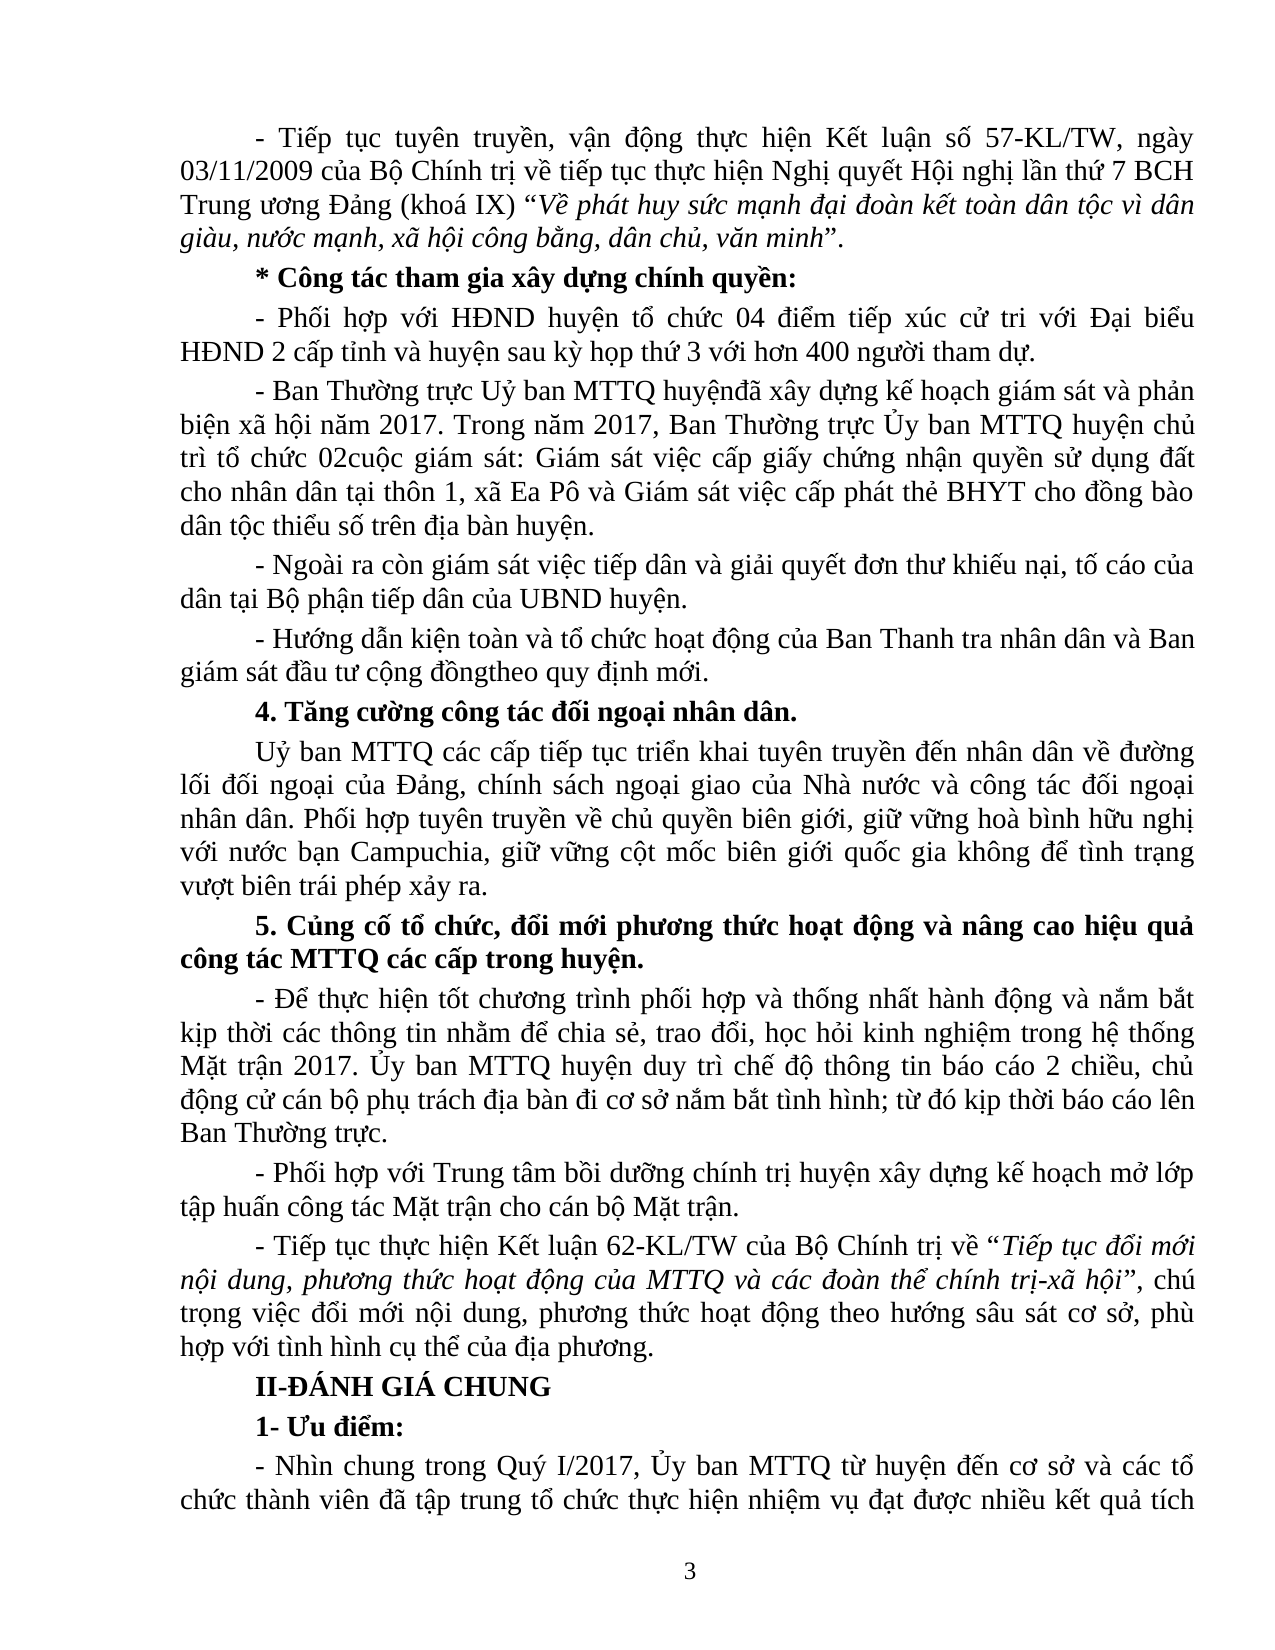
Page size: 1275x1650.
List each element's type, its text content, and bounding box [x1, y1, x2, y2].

text - Phối hợp với HĐND huyện tổ chức 04 điểm tiếp xúc cử tri với Đại biểu HĐND 2 cấp tỉnh và huyện sau kỳ họp thứ 3 với hơn 400 người tham dự. [180, 300, 1196, 367]
text II-ĐÁNH GIÁ CHUNG [180, 1369, 1196, 1402]
text - Phối hợp với Trung tâm bồi dưỡng chính trị huyện xây dựng kế hoạch mở lớp tập huấn công tác Mặt trận cho cán bộ Mặt trận. [180, 1155, 1196, 1222]
text 1- Ưu điểm: [180, 1409, 1196, 1442]
text - Ngoài ra còn giám sát việc tiếp dân và giải quyết đơn thư khiếu nại, tố cáo của dân tại Bộ phận tiếp dân của UBND huyện. [180, 547, 1196, 614]
text Uỷ ban MTTQ các cấp tiếp tục triển khai tuyên truyền đến nhân dân về đường lối đối ngoại của Đảng, chính sách ngoại giao của Nhà nước và công tác đối ngoại nhân dân. Phối hợp tuyên truyền về chủ quyền biên giới, giữ vững hoà bình hữu nghị với nước bạn Campuchia, giữ vững cột mốc biên giới quốc gia không để tình trạng vượt biên trái phép xảy ra. [180, 734, 1196, 902]
text 4. Tăng cường công tác đối ngoại nhân dân. [180, 694, 1196, 728]
text - Tiếp tục tuyên truyền, vận động thực hiện Kết luận số 57-KL/TW, ngày 03/11/2009 của Bộ Chính trị về tiếp tục thực hiện Nghị quyết Hội nghị lần thứ 7 BCH Trung ương Đảng (khoá IX) “Về phát huy sức mạnh đại đoàn kết toàn dân tộc vì dân giàu, nước mạnh, xã hội công bằng, dân chủ, văn minh”. [180, 120, 1196, 254]
text - Tiếp tục thực hiện Kết luận 62-KL/TW của Bộ Chính trị về “Tiếp tục đổi mới nội dung, phương thức hoạt động của MTTQ và các đoàn thể chính trị-xã hội”, chú trọng việc đổi mới nội dung, phương thức hoạt động theo hướng sâu sát cơ sở, phù hợp với tình hình cụ thể của địa phương. [180, 1228, 1196, 1363]
text * Công tác tham gia xây dựng chính quyền: [180, 260, 1196, 294]
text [180, 1448, 1196, 1516]
text - Để thực hiện tốt chương trình phối hợp và thống nhất hành động và nắm bắt kịp thời các thông tin nhằm để chia sẻ, trao đổi, học hỏi kinh nghiệm trong hệ thống Mặt trận 2017. Ủy ban MTTQ huyện duy trì chế độ thông tin báo cáo 2 chiều, chủ động cử cán bộ phụ trách địa bàn đi cơ sở nắm bắt tình hình; từ đó kịp thời báo cáo lên Ban Thường trực. [180, 981, 1196, 1149]
text 5. Củng cố tổ chức, đổi mới phương thức hoạt động và nâng cao hiệu quả công tác MTTQ các cấp trong huyện. [180, 908, 1196, 975]
text - Ban Thường trực Uỷ ban MTTQ huyệnđã xây dựng kế hoạch giám sát và phản biện xã hội năm 2017. Trong năm 2017, Ban Thường trực Ủy ban MTTQ huyện chủ trì tổ chức 02cuộc giám sát: Giám sát việc cấp giấy chứng nhận quyền sử dụng đất cho nhân dân tại thôn 1, xã Ea Pô và Giám sát việc cấp phát thẻ BHYT cho đồng bào dân tộc thiểu số trên địa bàn huyện. [180, 373, 1196, 541]
text - Hướng dẫn kiện toàn và tổ chức hoạt động của Ban Thanh tra nhân dân và Ban giám sát đầu tư cộng đồngtheo quy định mới. [180, 621, 1196, 688]
